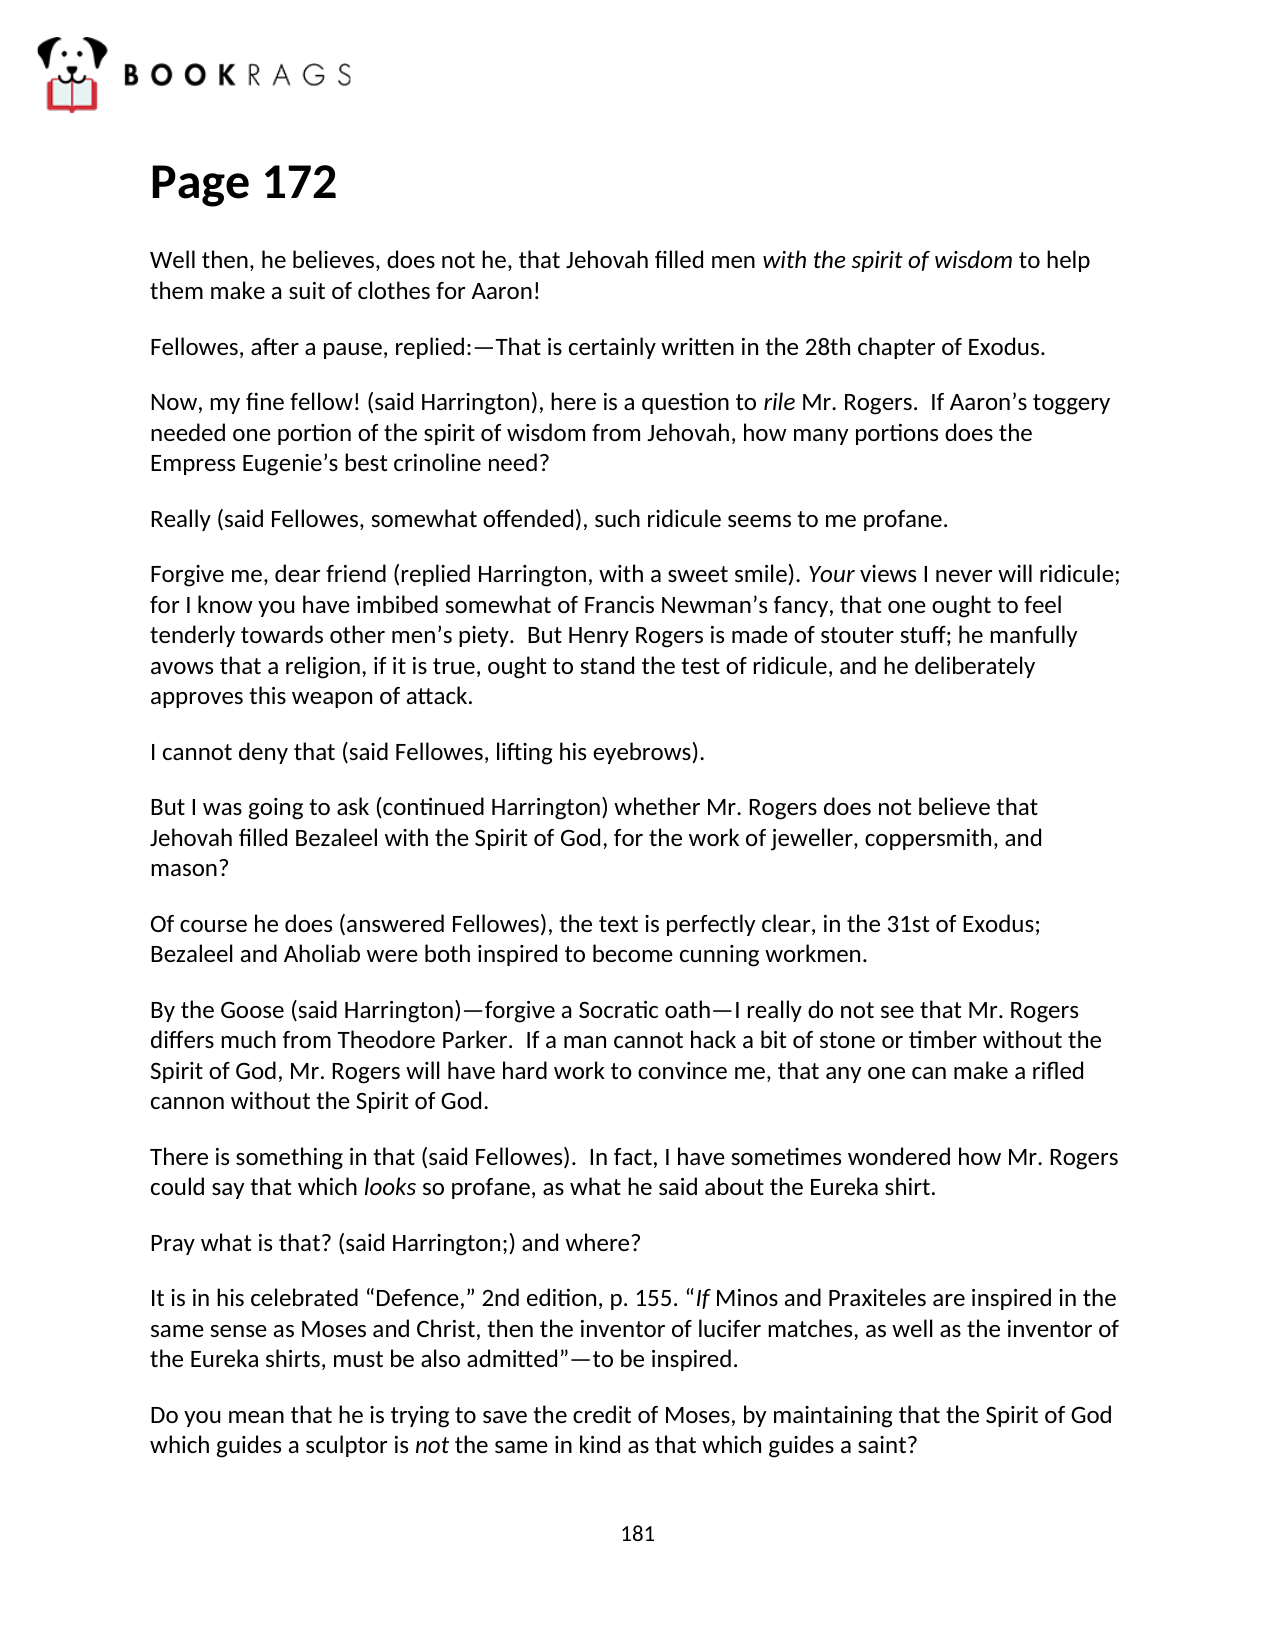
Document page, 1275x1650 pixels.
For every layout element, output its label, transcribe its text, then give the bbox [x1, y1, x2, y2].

text It is in his celebrated “Defence,” 2nd edition, p. 155. “If Minos and Praxiteles are inspired in the same sense as Moses and Christ, then the inventor of lucifer matches, as well as the inventor of the Eureka shirts, must be also admitted”—­to be inspired. [150, 1283, 1125, 1374]
text Forgive me, dear friend (replied Harrington, with a sweet smile). Your views I never will ridicule; for I know you have imbibed somewhat of Francis Newman’s fancy, that one ought to feel tenderly towards other men’s piety. But Henry Rogers is made of stouter stuff; he manfully avows that a religion, if it is true, ought to stand the test of ridicule, and he deliberately approves this weapon of attack. [150, 558, 1125, 711]
text By the Goose (said Harrington)—­forgive a Socratic oath—­I really do not see that Mr. Rogers differs much from Theodore Parker. If a man cannot hack a bit of stone or timber without the Spirit of God, Mr. Rogers will have hard work to convince me, that any one can make a rifled cannon without the Spirit of God. [150, 994, 1125, 1116]
text Of course he does (answered Fellowes), the text is perfectly clear, in the 31st of Exodus; Bezaleel and Aholiab were both inspired to become cunning workmen. [150, 908, 1125, 969]
text Do you mean that he is trying to save the credit of Moses, by maintaining that the Spirit of God which guides a sculptor is not the same in kind as that which guides a saint? [150, 1399, 1125, 1460]
text Page 172 [150, 150, 1125, 211]
text There is something in that (said Fellowes). In fact, I have sometimes wondered how Mr. Rogers could say that which looks so profane, as what he said about the Eureka shirt. [150, 1141, 1125, 1202]
text Now, my fine fellow! (said Harrington), here is a question to rile Mr. Rogers. If Aaron’s toggery needed one portion of the spirit of wisdom from Jehovah, how many portions does the Empress Eugenie’s best crinoline need? [150, 386, 1125, 478]
text Really (said Fellowes, somewhat offended), such ridicule seems to me profane. [150, 503, 1125, 533]
text Well then, he believes, does not he, that Jehovah filled men with the spirit of wisdom to help them make a suit of clothes for Aaron! [150, 244, 1125, 306]
text But I was going to ask (continued Harrington) whether Mr. Rogers does not believe that Jehovah filled Bezaleel with the Spirit of God, for the work of jeweller, coppersmith, and mason? [150, 791, 1125, 883]
text Pray what is that? (said Harrington;) and where? [150, 1227, 1125, 1258]
text I cannot deny that (said Fellowes, lifting his eyebrows). [150, 736, 1125, 766]
picture [37, 37, 351, 113]
text Fellowes, after a pause, replied:—­That is certainly written in the 28th chapter of Exodus. [150, 331, 1125, 361]
